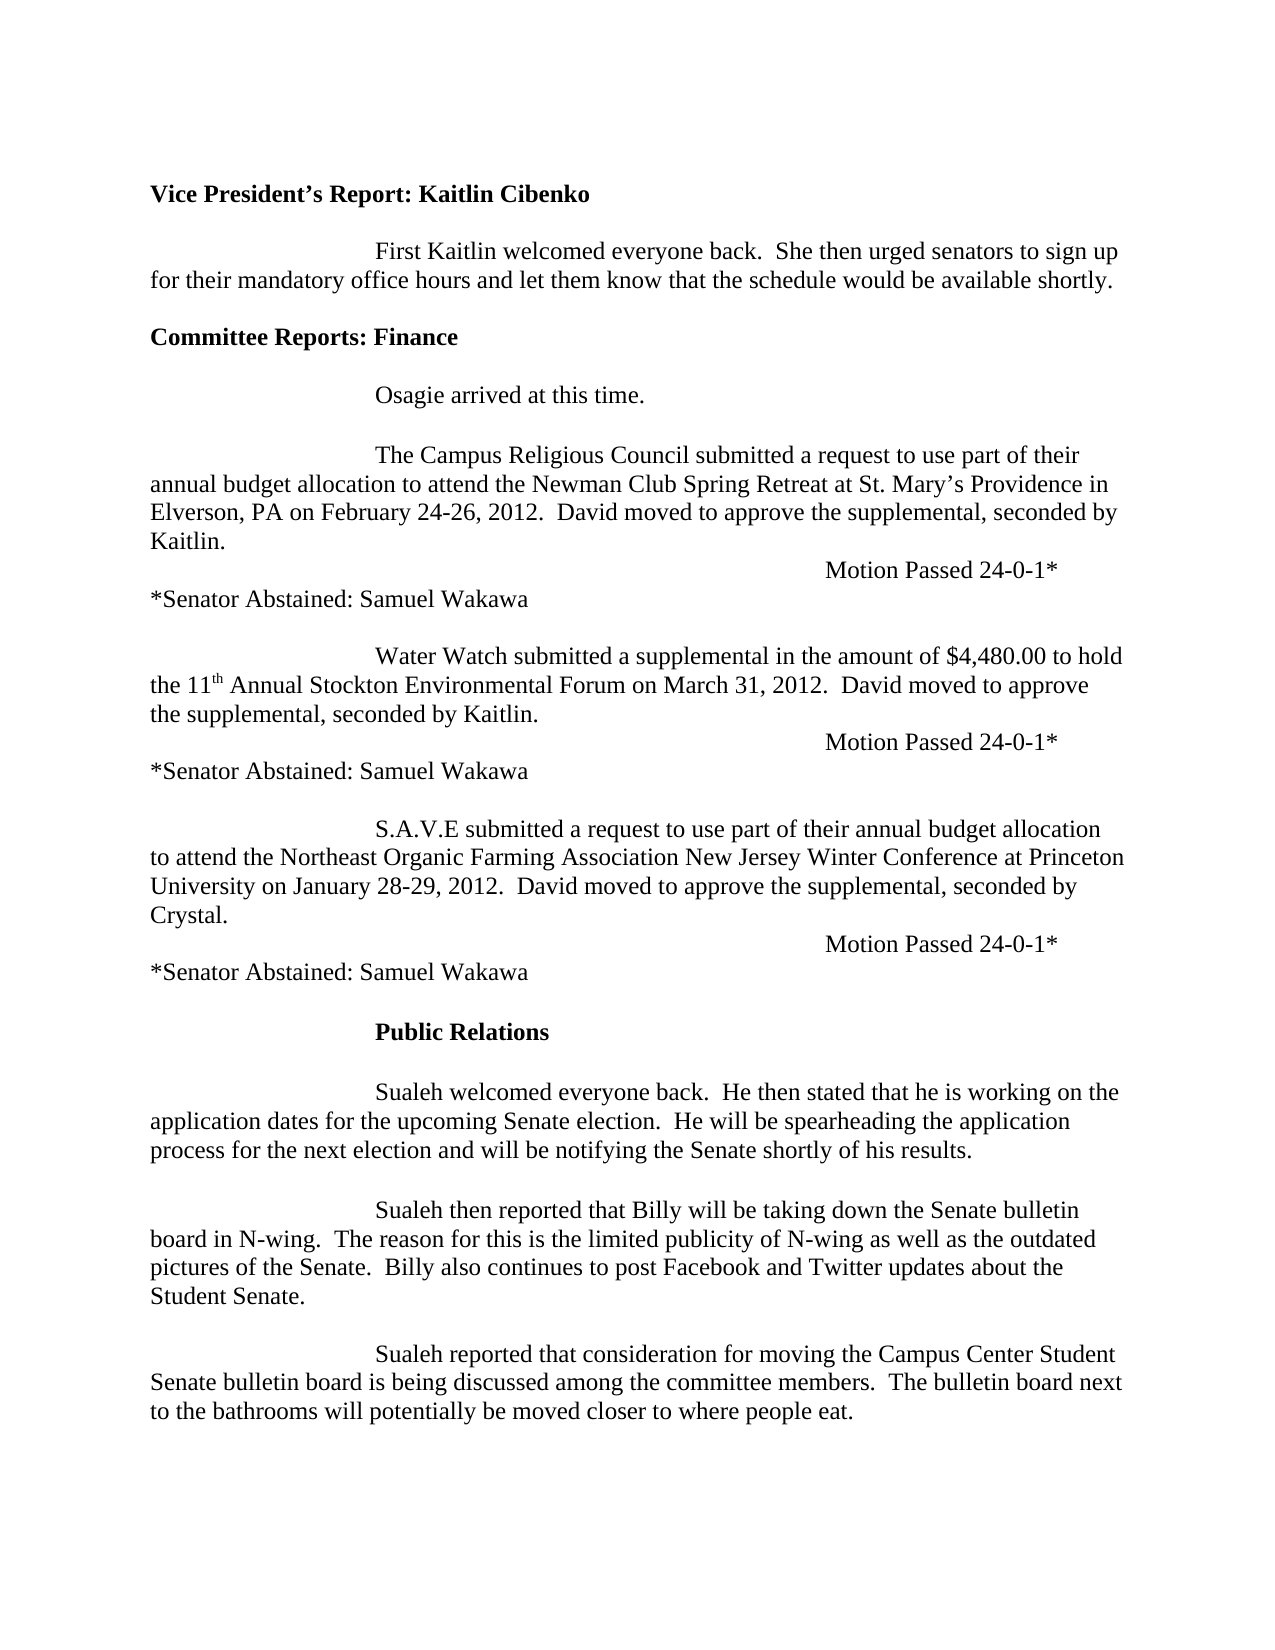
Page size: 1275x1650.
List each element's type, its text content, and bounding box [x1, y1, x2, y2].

text *Senator Abstained: Samuel Wakawa [150, 957, 1125, 986]
text First Kaitlin welcomed everyone back. She then urged senators to sign up for their mandatory office hours and let them know that the schedule would be available shortly. [150, 236, 1125, 294]
text Motion Passed 24-0-1* [750, 929, 1125, 957]
text Vice President’s Report: Kaitlin Cibenko [150, 179, 1125, 207]
text Sualeh welcomed everyone back. He then stated that he is working on the application dates for the upcoming Senate election. He will be spearheading the application process for the next election and will be notifying the Senate shortly of his results. [150, 1077, 1125, 1164]
text Motion Passed 24-0-1* [150, 727, 1125, 756]
text Committee Reports: Finance [150, 322, 1125, 351]
text *Senator Abstained: Samuel Wakawa [150, 756, 1125, 785]
text Sualeh reported that consideration for moving the Campus Center Student Senate bulletin board is being discussed among the committee members. The bulletin board next to the bathrooms will potentially be moved closer to where people eat. [150, 1339, 1125, 1425]
text Public Relations [150, 1017, 1125, 1046]
text Water Watch submitted a supplemental in the amount of $4,480.00 to hold the 11th Annual Stockton Environmental Forum on March 31, 2012. David moved to approve the supplemental, seconded by Kaitlin. [150, 641, 1125, 727]
text Sualeh then reported that Billy will be taking down the Senate bulletin board in N-wing. The reason for this is the limited publicity of N-wing as well as the outdated pictures of the Senate. Billy also continues to post Facebook and Twitter updates about the Student Senate. [150, 1195, 1125, 1310]
text Osagie arrived at this time. [150, 380, 1125, 409]
text Motion Passed 24-0-1* [150, 555, 1125, 584]
text *Senator Abstained: Samuel Wakawa [150, 584, 1125, 612]
text S.A.V.E submitted a request to use part of their annual budget allocation to attend the Northeast Organic Farming Association New Jersey Winter Conference at Princeton University on January 28-29, 2012. David moved to approve the supplemental, seconded by Crystal. [150, 814, 1125, 929]
text The Campus Religious Council submitted a request to use part of their annual budget allocation to attend the Newman Club Spring Retreat at St. Mary’s Providence in Elverson, PA on February 24-26, 2012. David moved to approve the supplemental, seconded by Kaitlin. [150, 440, 1125, 555]
